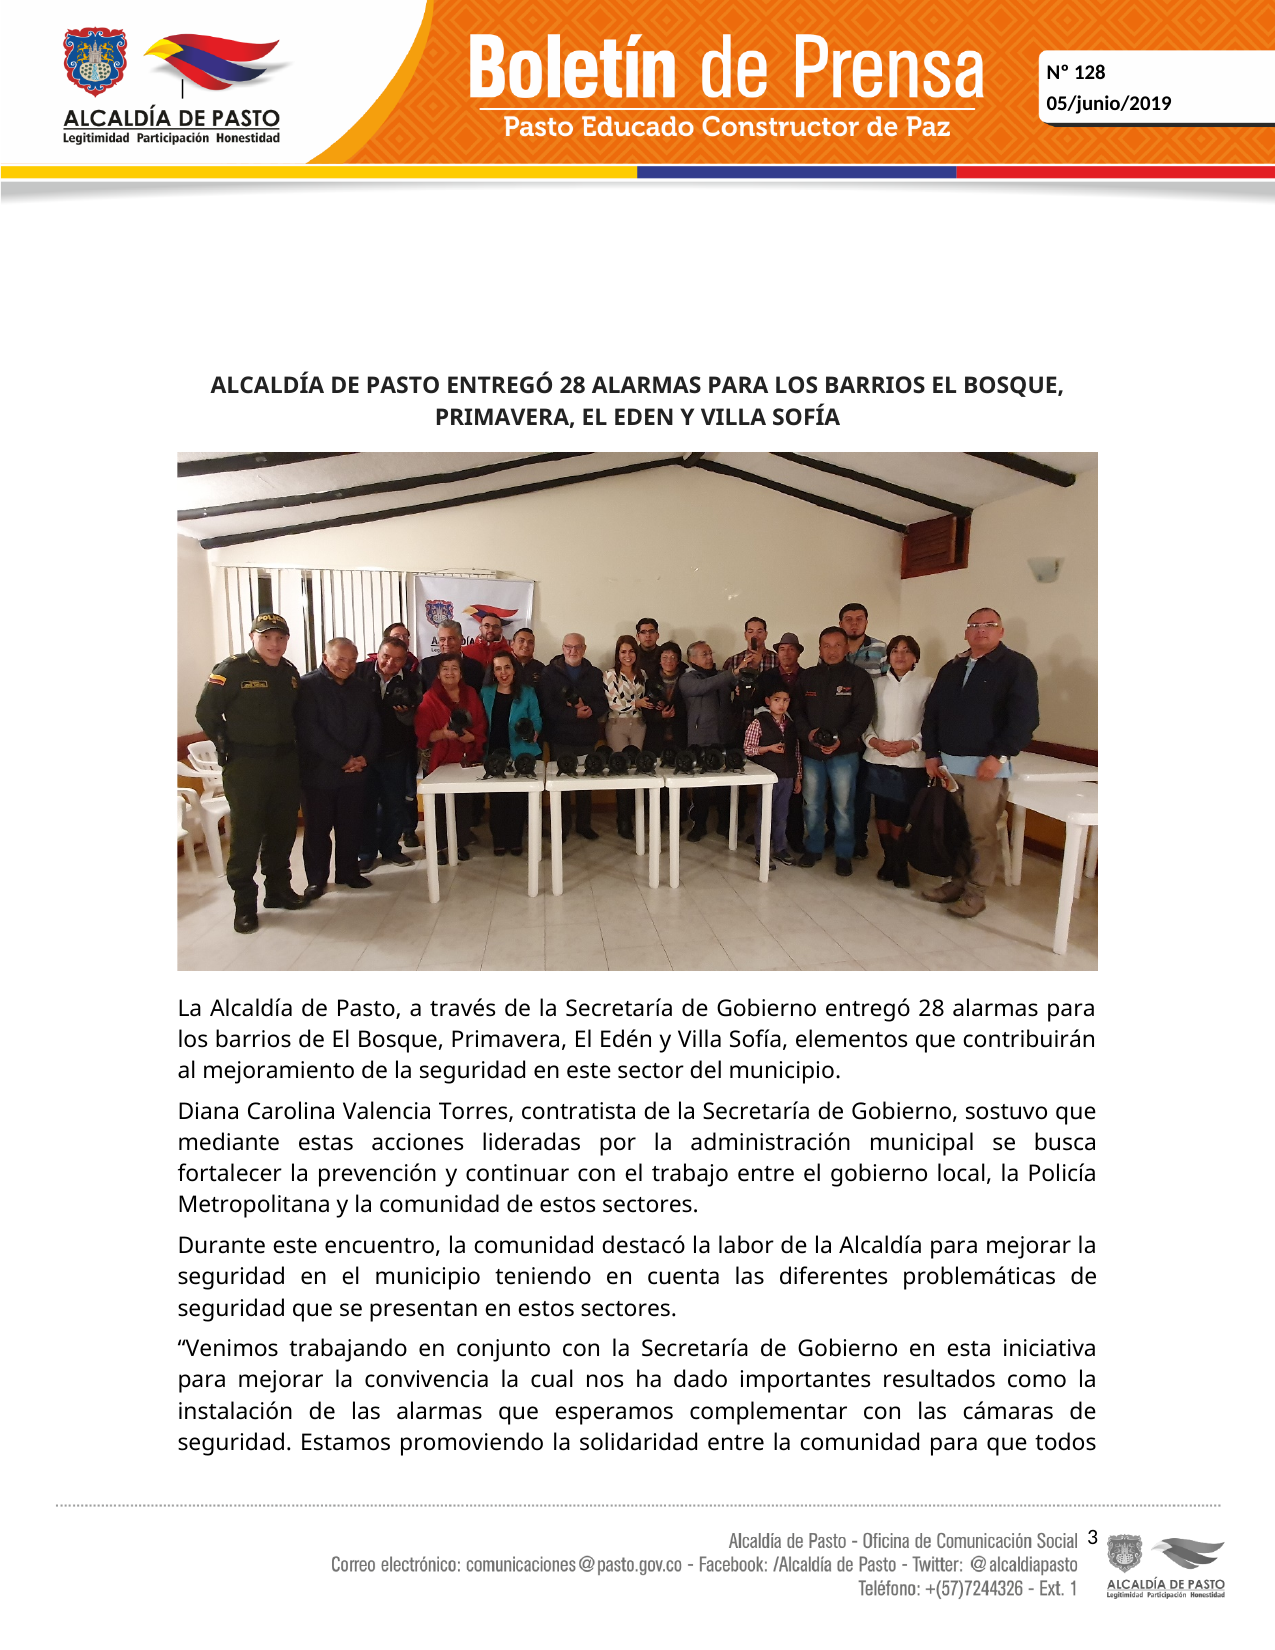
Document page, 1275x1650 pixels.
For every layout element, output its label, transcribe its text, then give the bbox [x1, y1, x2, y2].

text Diana Carolina Valencia Torres, contratista de la Secretaría de Gobierno, sostuvo que mediante estas acciones lideradas por la administración municipal se busca fortalecer la prevención y continuar con el trabajo entre el gobierno local, la Policía Metropolitana y la comunidad de estos sectores. [177, 1094, 1098, 1219]
picture [0, 0, 1275, 1645]
text ALCALDÍA DE PASTO ENTREGÓ 28 ALARMAS PARA LOS BARRIOS EL BOSQUE, PRIMAVERA, EL EDEN Y VILLA SOFÍA [177, 369, 1098, 432]
text La Alcaldía de Pasto, a través de la Secretaría de Gobierno entregó 28 alarmas para los barrios de El Bosque, Primavera, El Edén y Villa Sofía, elementos que contribuirán al mejoramiento de la seguridad en este sector del municipio. [177, 991, 1098, 1085]
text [177, 1332, 1098, 1457]
text Durante este encuentro, la comunidad destacó la labor de la Alcaldía para mejorar la seguridad en el municipio teniendo en cuenta las diferentes problemáticas de seguridad que se presentan en estos sectores. [177, 1229, 1098, 1323]
